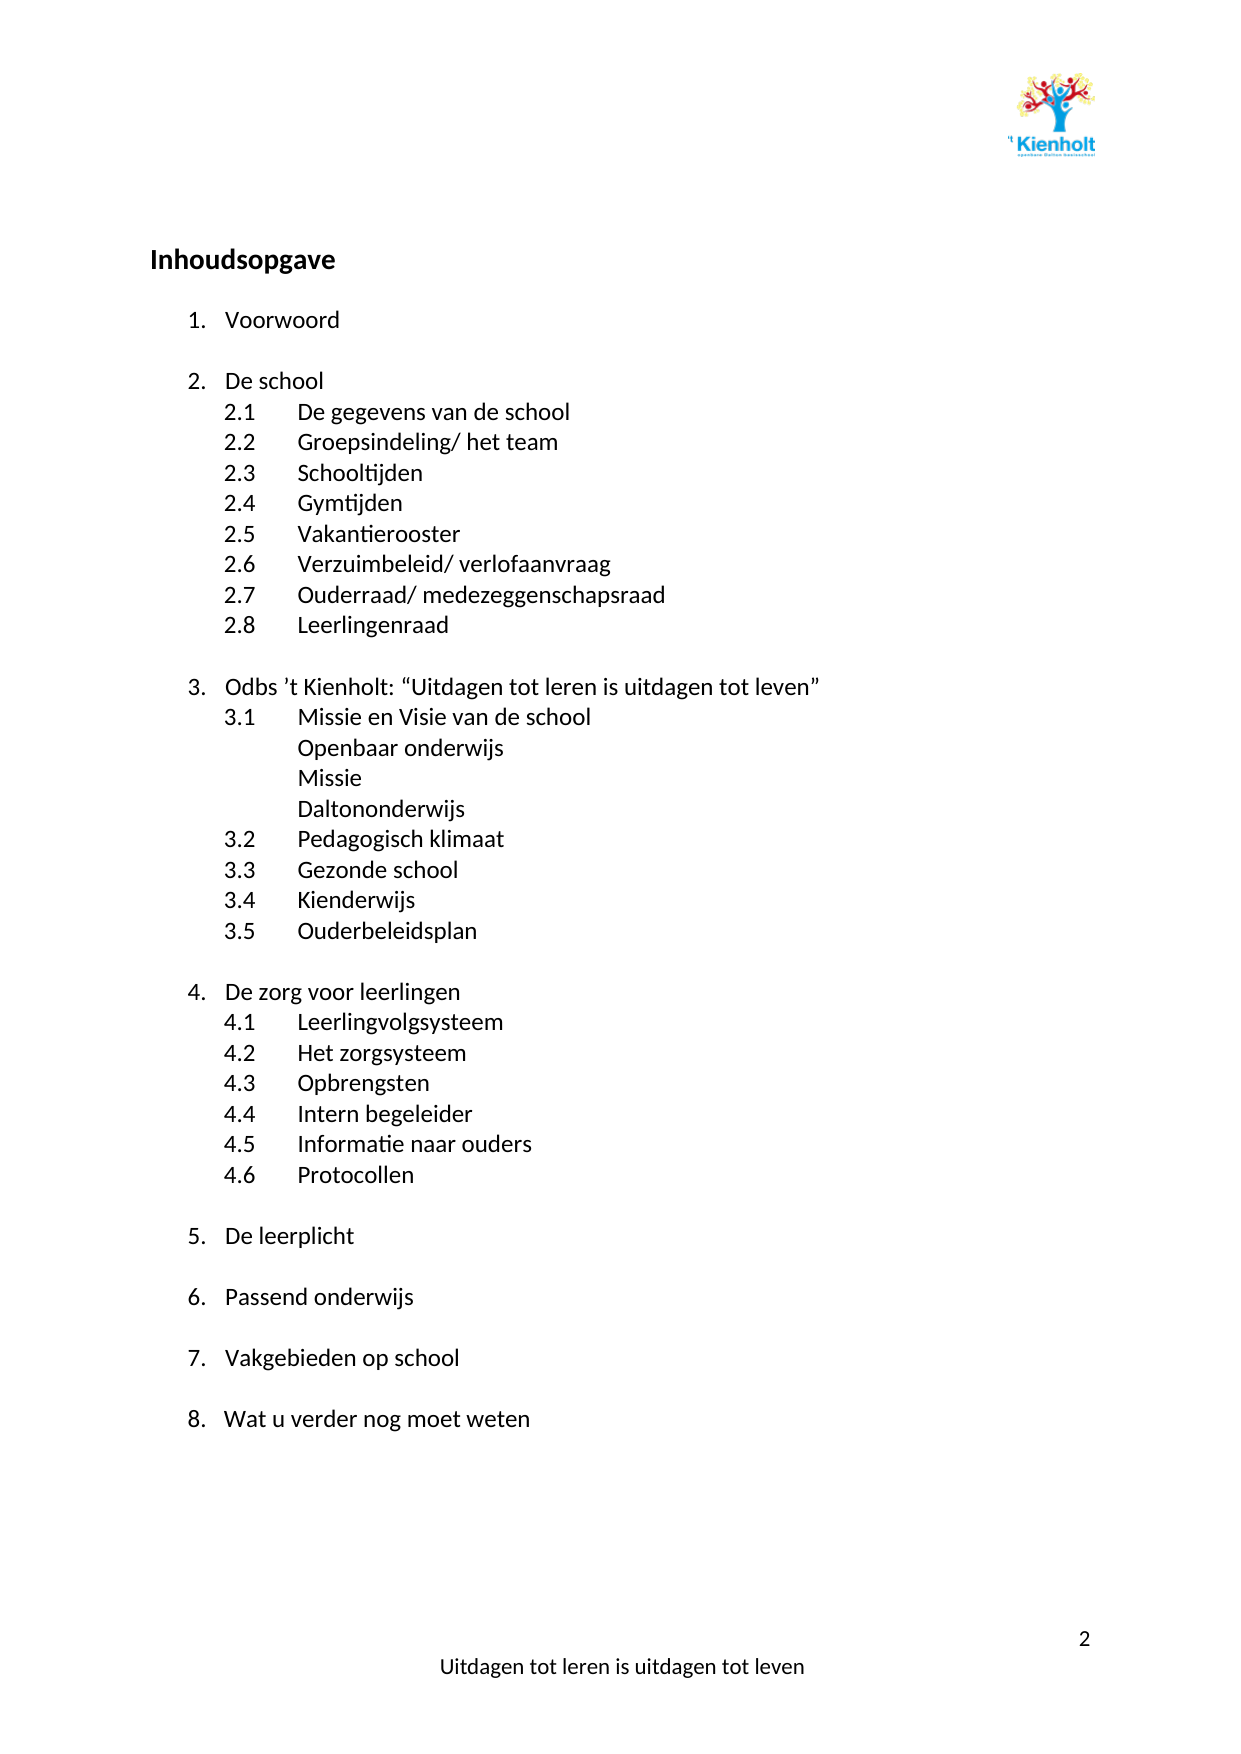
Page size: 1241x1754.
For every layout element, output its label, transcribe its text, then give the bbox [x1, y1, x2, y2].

list Leerlingvolgsysteem [224, 1006, 1090, 1037]
list Leerlingenraad [224, 610, 1090, 640]
list Intern begeleider [224, 1098, 1090, 1128]
text Inhoudsopgave [150, 241, 1090, 276]
text 8. Wat u verder nog moet weten [187, 1403, 1090, 1434]
list De leerplicht [187, 1220, 1090, 1251]
list Het zorgsysteem [224, 1037, 1090, 1067]
list Vakgebieden op school [187, 1342, 1090, 1373]
list De school [187, 366, 1090, 396]
list Schooltijden [224, 457, 1090, 488]
picture [1008, 73, 1095, 157]
list De zorg voor leerlingen [187, 976, 1090, 1006]
text Daltononderwijs [223, 793, 1090, 823]
list Opbrengsten [224, 1067, 1090, 1098]
list Ouderbeleidsplan [224, 915, 1090, 945]
list De gegevens van de school [224, 396, 1090, 427]
list Gymtijden [224, 488, 1090, 518]
list Informatie naar ouders [224, 1128, 1090, 1159]
text Missie [223, 762, 1090, 793]
list Kienderwijs [224, 884, 1090, 915]
list Voorwoord [187, 304, 1090, 335]
list Pedagogisch klimaat [224, 823, 1090, 854]
list Groepsindeling/ het team [224, 427, 1090, 457]
list Gezonde school [224, 854, 1090, 884]
list Passend onderwijs [187, 1281, 1090, 1312]
list Protocollen [224, 1159, 1090, 1189]
text Openbaar onderwijs [223, 732, 1090, 762]
list Ouderraad/ medezeggenschapsraad [224, 579, 1090, 610]
list Verzuimbeleid/ verlofaanvraag [224, 549, 1090, 579]
list Vakantierooster [224, 518, 1090, 549]
list Odbs ’t Kienholt: “Uitdagen tot leren is uitdagen tot leven” [187, 671, 1090, 701]
list Missie en Visie van de school [224, 701, 1090, 732]
